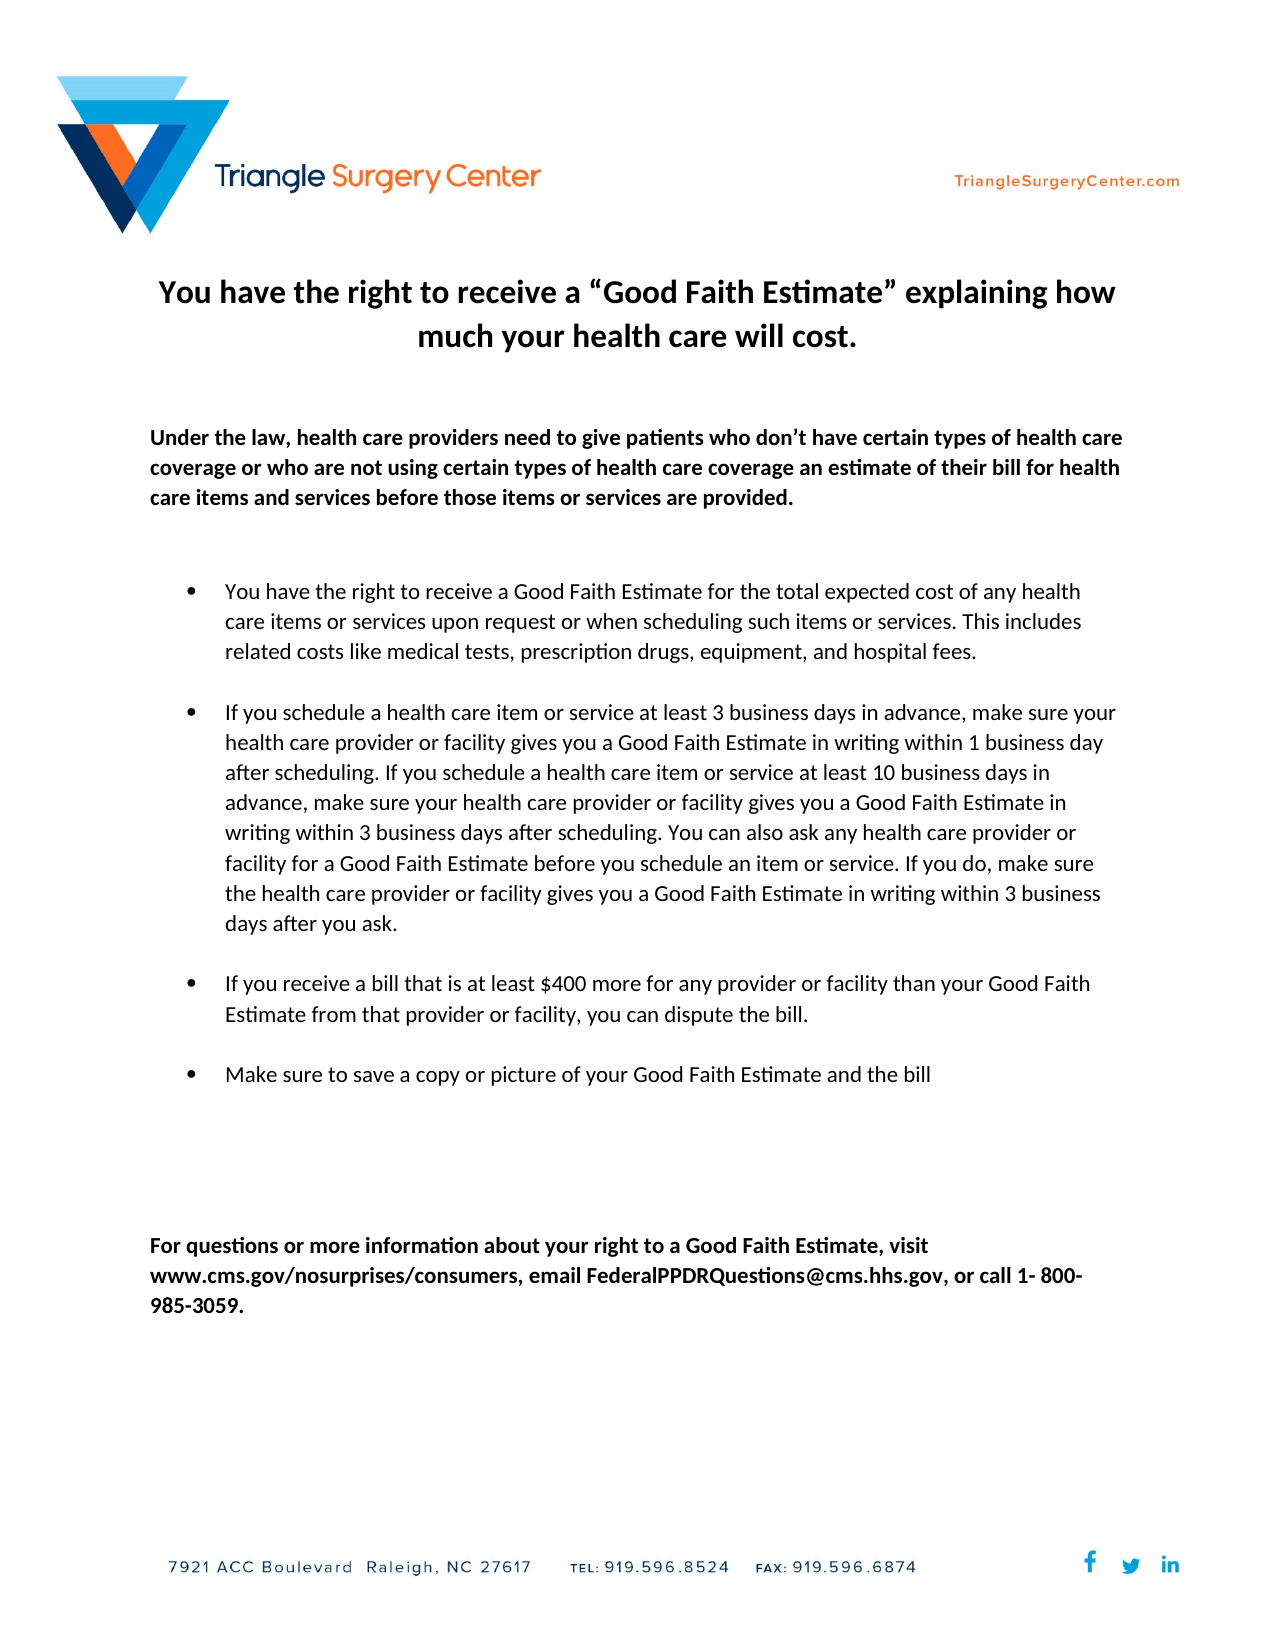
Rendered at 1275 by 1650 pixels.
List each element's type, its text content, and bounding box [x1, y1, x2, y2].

text You have the right to receive a “Good Faith Estimate” explaining how much your health care will cost. [150, 271, 1125, 356]
text For questions or more information about your right to a Good Faith Estimate, visit www.cms.gov/nosurprises/consumers, email FederalPPDRQuestions@cms.hhs.gov, or call 1- 800-985-3059. [150, 1231, 1125, 1319]
list If you receive a bill that is at least $400 more for any provider or facility than your Good Faith Estimate from that provider or facility, you can dispute the bill. [187, 969, 1125, 1028]
picture [0, 1, 1272, 1647]
list Make sure to save a copy or picture of your Good Faith Estimate and the bill [187, 1060, 1125, 1088]
list You have the right to receive a Good Faith Estimate for the total expected cost of any health care items or services upon request or when scheduling such items or services. This includes related costs like medical tests, prescription drugs, equipment, and hospital fees. [187, 577, 1125, 665]
text Under the law, health care providers need to give patients who don’t have certain types of health care coverage or who are not using certain types of health care coverage an estimate of their bill for health care items and services before those items or services are provided. [150, 423, 1125, 511]
list If you schedule a health care item or service at least 3 business days in advance, make sure your health care provider or facility gives you a Good Faith Estimate in writing within 1 business day after scheduling. If you schedule a health care item or service at least 10 business days in advance, make sure your health care provider or facility gives you a Good Faith Estimate in writing within 3 business days after scheduling. You can also ask any health care provider or facility for a Good Faith Estimate before you schedule an item or service. If you do, make sure the health care provider or facility gives you a Good Faith Estimate in writing within 3 business days after you ask. [187, 698, 1125, 937]
